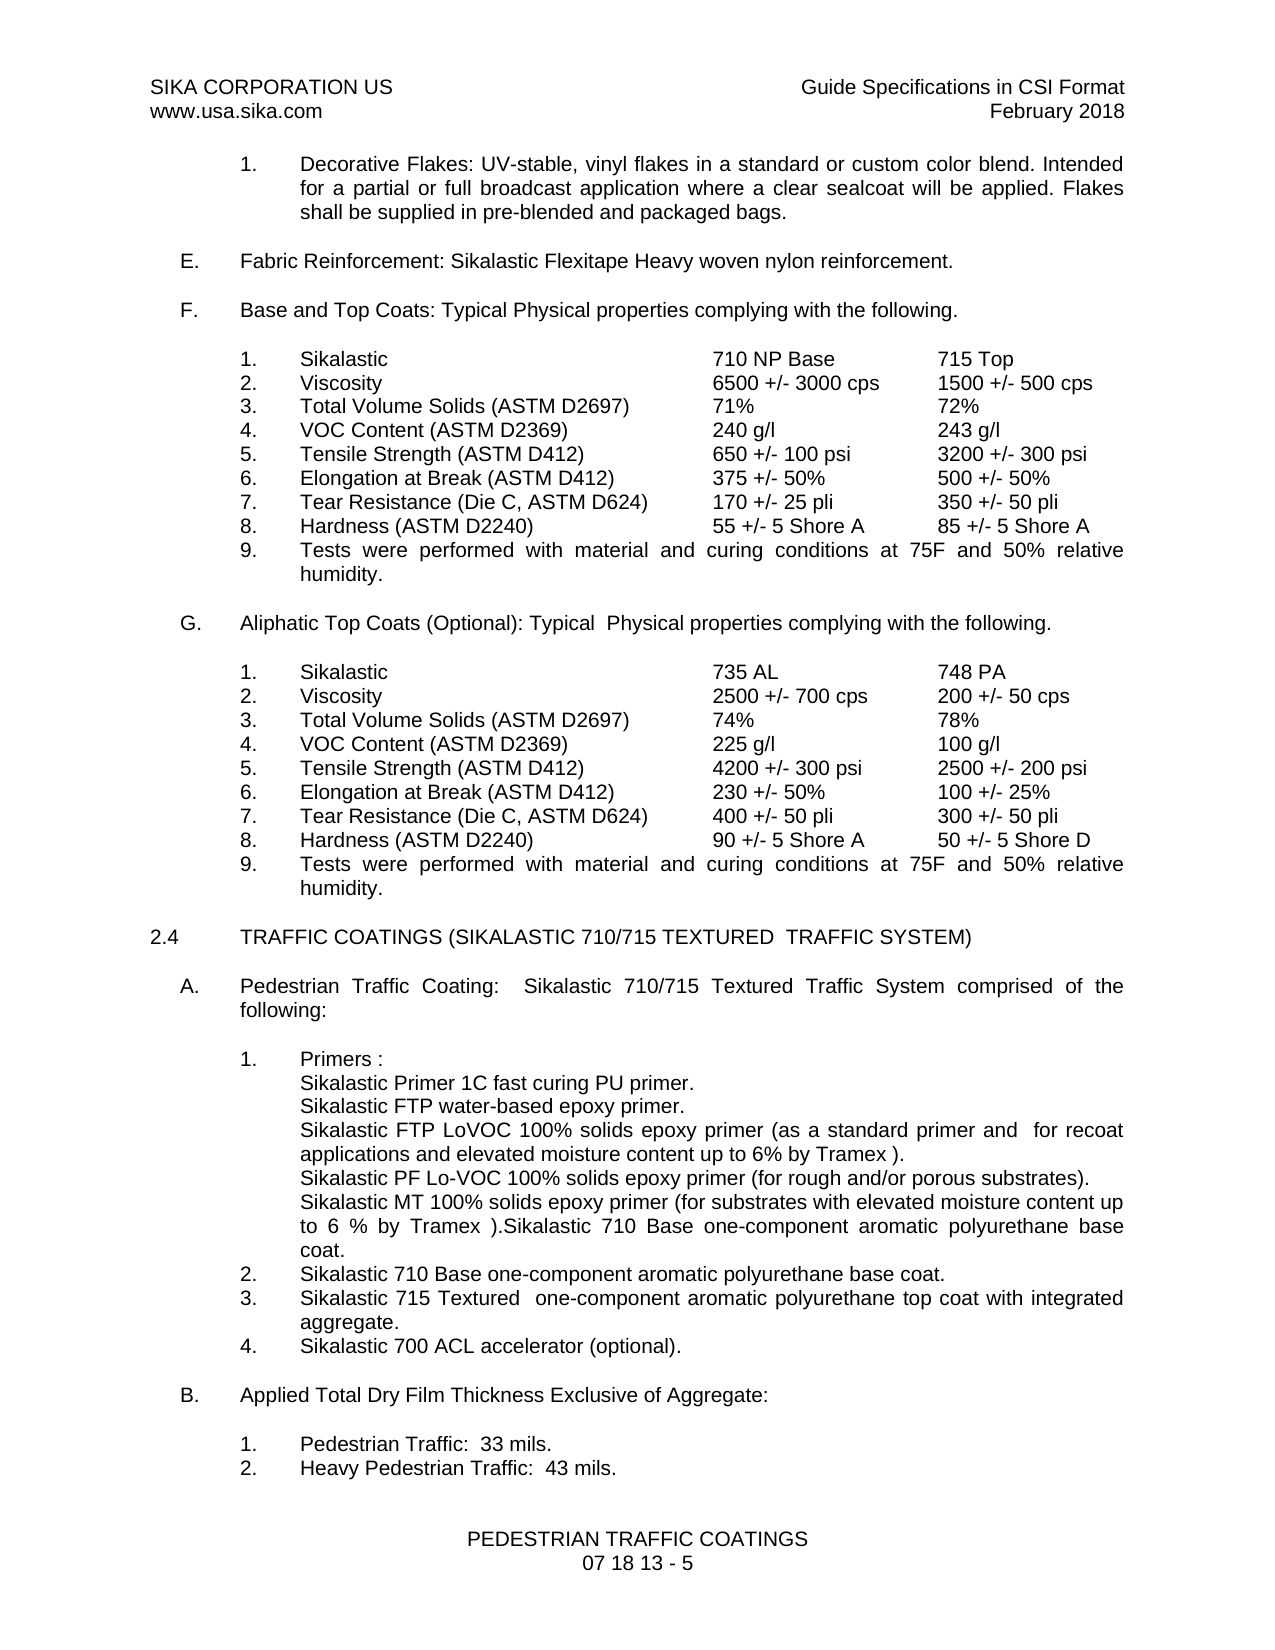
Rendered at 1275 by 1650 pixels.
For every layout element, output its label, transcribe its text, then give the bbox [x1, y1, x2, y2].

list Sikalastic MT 100% solids epoxy primer (for substrates with elevated moisture content up to 6 % by Tramex ).Sikalastic 710 Base one-component aromatic polyurethane base coat. [300, 1190, 1125, 1262]
list Sikalastic Primer 1C fast curing PU primer. [300, 1070, 1125, 1094]
text Aliphatic Top Coats (Optional): Typical Physical properties complying with the following. [180, 611, 1125, 635]
text TRAFFIC COATINGS (SIKALASTIC 710/715 Textured TRAFFIC SYSTEM) [150, 924, 1125, 948]
text Sikalastic 710 Base one-component aromatic polyurethane base coat. [240, 1262, 1125, 1286]
text Primers : [240, 1046, 1125, 1070]
text Hardness (ASTM D2240) 90 +/- 5 Shore A 50 +/- 5 Shore D [240, 828, 1125, 852]
text Elongation at Break (ASTM D412) 230 +/- 50% 100 +/- 25% [240, 780, 1125, 804]
text Hardness (ASTM D2240) 55 +/- 5 Shore A 85 +/- 5 Shore A [240, 514, 1125, 538]
text VOC Content (ASTM D2369) 240 g/l 243 g/l [240, 418, 1125, 442]
text Sikalastic 715 Textured one-component aromatic polyurethane top coat with integrated aggregate. [240, 1286, 1125, 1334]
text Tensile Strength (ASTM D412) 4200 +/- 300 psi 2500 +/- 200 psi [240, 756, 1125, 780]
text Viscosity 6500 +/- 3000 cps 1500 +/- 500 cps [240, 370, 1125, 394]
text Total Volume Solids (ASTM D2697) 71% 72% [240, 394, 1125, 418]
text Tests were performed with material and curing conditions at 75F and 50% relative humidity. [240, 852, 1125, 899]
text Sikalastic 700 ACL accelerator (optional). [240, 1334, 1125, 1358]
text Tests were performed with material and curing conditions at 75F and 50% relative humidity. [240, 538, 1125, 586]
text Fabric Reinforcement: Sikalastic Flexitape Heavy woven nylon reinforcement. [180, 248, 1125, 272]
list Sikalastic PF Lo-VOC 100% solids epoxy primer (for rough and/or porous substrates). [300, 1166, 1125, 1190]
text Elongation at Break (ASTM D412) 375 +/- 50% 500 +/- 50% [240, 466, 1125, 490]
text Tensile Strength (ASTM D412) 650 +/- 100 psi 3200 +/- 300 psi [240, 442, 1125, 466]
list Sikalastic FTP water-based epoxy primer. [300, 1094, 1125, 1118]
text VOC Content (ASTM D2369) 225 g/l 100 g/l [240, 732, 1125, 756]
text Heavy Pedestrian Traffic: 43 mils. [240, 1456, 1125, 1480]
text Applied Total Dry Film Thickness Exclusive of Aggregate: [180, 1383, 1125, 1407]
text Viscosity 2500 +/- 700 cps 200 +/- 50 cps [240, 684, 1125, 708]
list Sikalastic FTP LoVOC 100% solids epoxy primer (as a standard primer and for recoat applications and elevated moisture content up to 6% by Tramex ). [300, 1118, 1125, 1166]
text Pedestrian Traffic: 33 mils. [240, 1432, 1125, 1456]
text Base and Top Coats: Typical Physical properties complying with the following. [180, 297, 1125, 321]
text Sikalastic 710 NP Base 715 Top [240, 346, 1125, 370]
text Decorative Flakes: UV-stable, vinyl flakes in a standard or custom color blend. Intended for a partial or full broadcast application where a clear sealcoat will be applied. Flakes shall be supplied in pre-blended and packaged bags. [240, 152, 1125, 223]
text Tear Resistance (Die C, ASTM D624) 170 +/- 25 pli 350 +/- 50 pli [240, 490, 1125, 514]
text Total Volume Solids (ASTM D2697) 74% 78% [240, 708, 1125, 732]
text Sikalastic 735 AL 748 PA [240, 660, 1125, 684]
text Pedestrian Traffic Coating: Sikalastic 710/715 Textured Traffic System comprised of the following: [180, 973, 1125, 1021]
text Tear Resistance (Die C, ASTM D624) 400 +/- 50 pli 300 +/- 50 pli [240, 804, 1125, 828]
